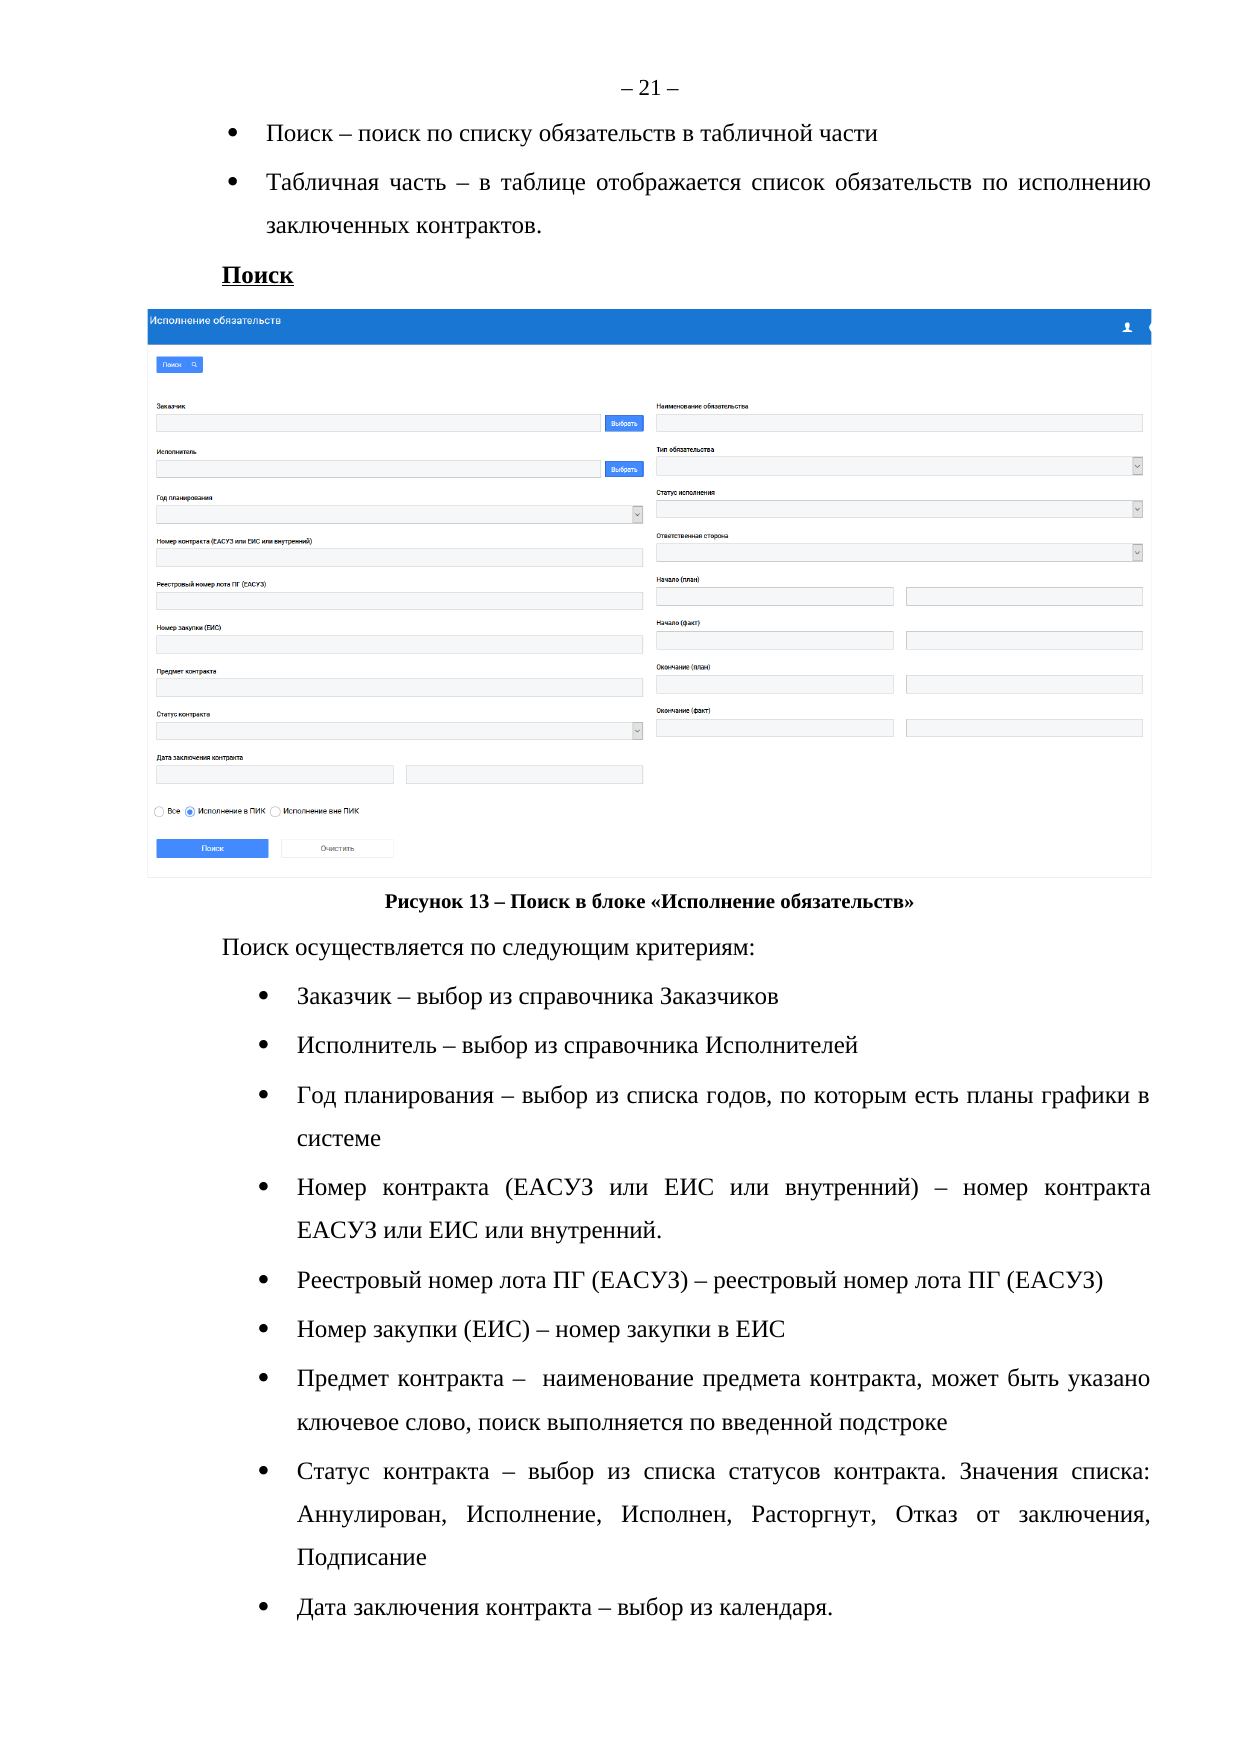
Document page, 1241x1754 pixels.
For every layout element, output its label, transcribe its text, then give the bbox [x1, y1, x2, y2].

list Заказчик – выбор из справочника Заказчиков [259, 981, 1152, 1010]
list Год планирования – выбор из списка годов, по которым есть планы графики в системе [259, 1080, 1152, 1152]
text Поиск [148, 260, 1152, 289]
list Реестровый номер лота ПГ (ЕАСУЗ) – реестровый номер лота ПГ (ЕАСУЗ) [259, 1265, 1152, 1293]
text Рисунок 13 – Поиск в блоке «Исполнение обязательств» [148, 878, 1152, 913]
list Номер закупки (ЕИС) – номер закупки в ЕИС [259, 1314, 1152, 1343]
list Статус контракта – выбор из списка статусов контракта. Значения списка: Аннулирован, Исполнение, Исполнен, Расторгнут, Отказ от заключения, Подписание [259, 1456, 1152, 1571]
list Предмет контракта – наименование предмета контракта, может быть указано ключевое слово, поиск выполняется по введенной подстроке [259, 1363, 1152, 1435]
list Дата заключения контракта – выбор из календаря. [259, 1592, 1152, 1620]
picture [147, 309, 1152, 878]
list Табличная часть – в таблице отображается список обязательств по исполнению заключенных контрактов. [228, 167, 1152, 239]
list Поиск – поиск по списку обязательств в табличной части [228, 118, 1152, 147]
list Исполнитель – выбор из справочника Исполнителей [259, 1030, 1152, 1059]
list Номер контракта (ЕАСУЗ или ЕИС или внутренний) – номер контракта ЕАСУЗ или ЕИС или внутренний. [259, 1172, 1152, 1244]
text Поиск осуществляется по следующим критериям: [148, 932, 1152, 960]
